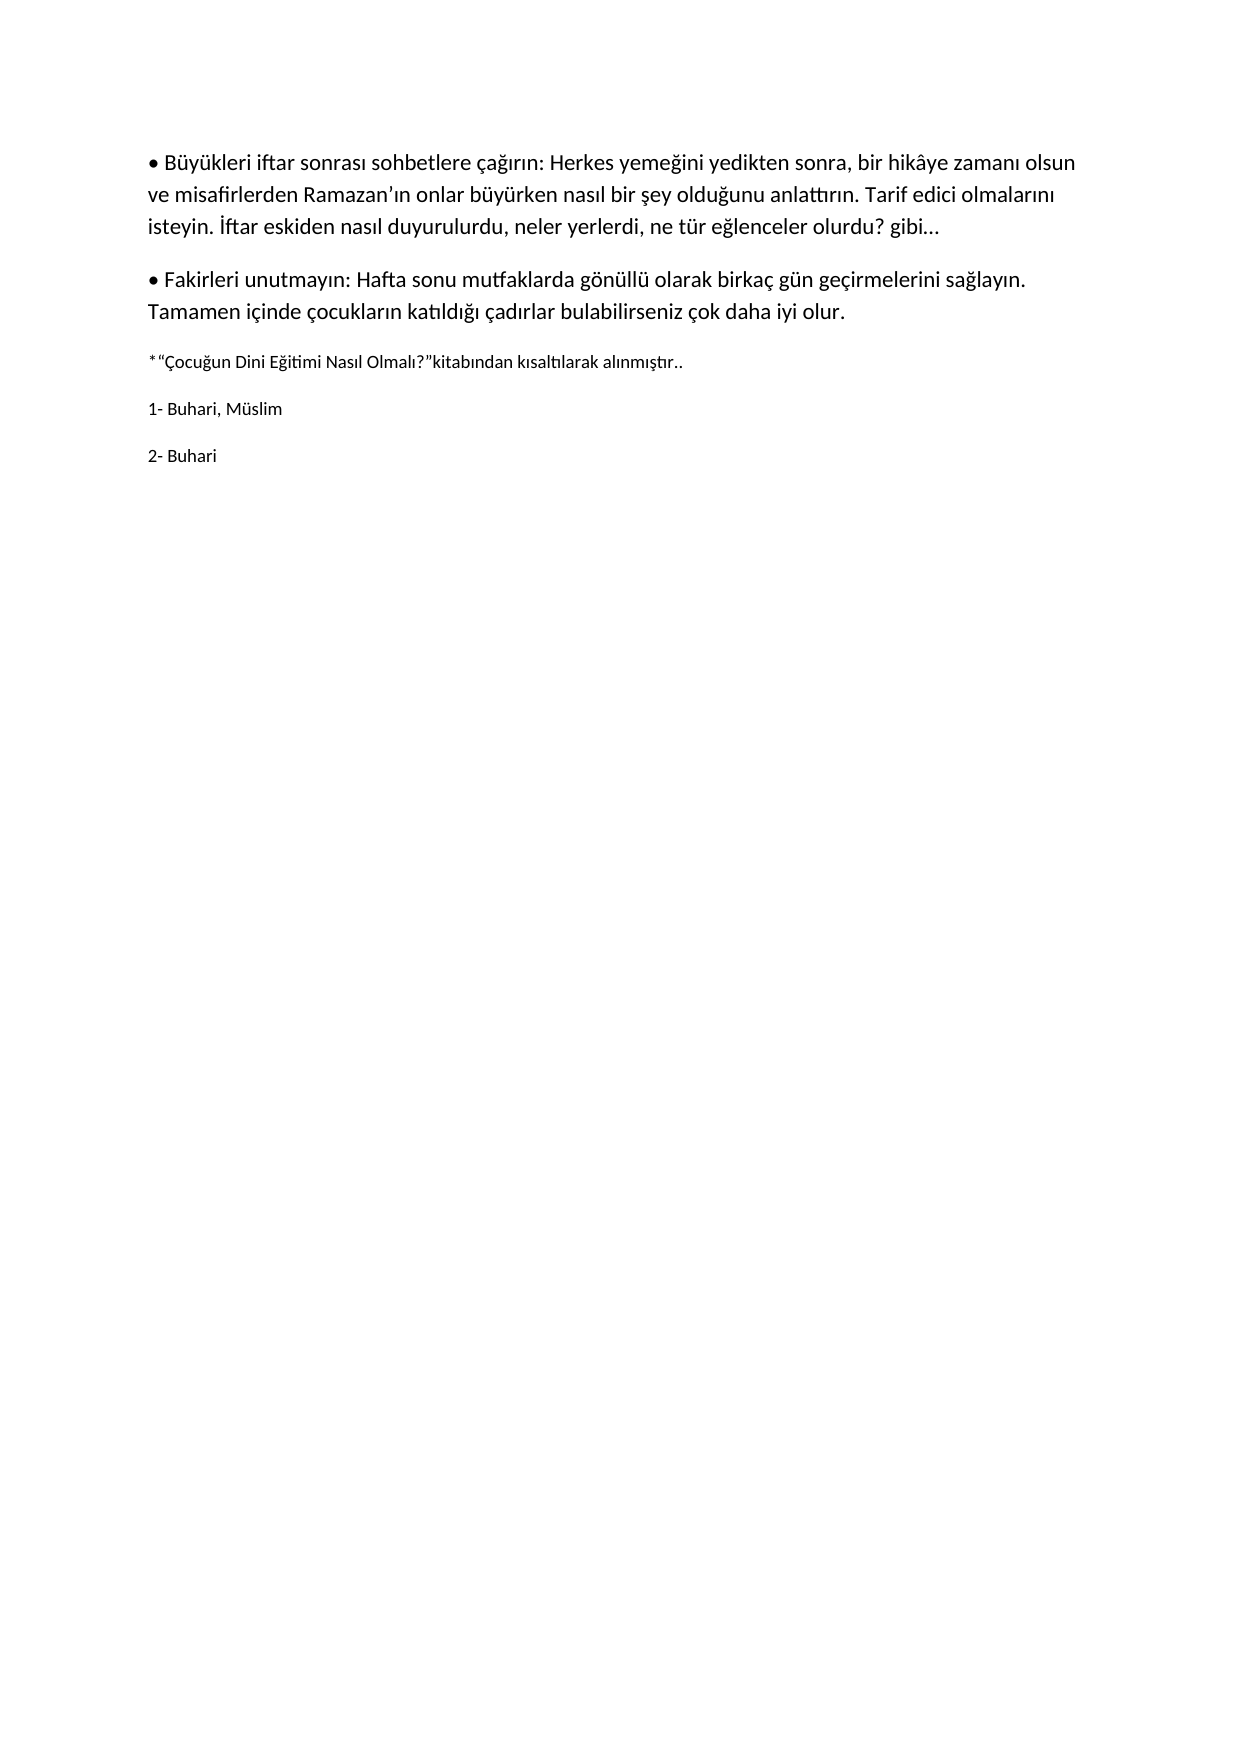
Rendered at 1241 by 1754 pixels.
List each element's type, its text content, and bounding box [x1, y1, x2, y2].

text • Fakirleri unutmayın: Hafta sonu mutfaklarda gönüllü olarak birkaç gün geçirmelerini sağlayın. Tamamen içinde çocukların katıldığı çadırlar bulabilirseniz çok daha iyi olur. [148, 265, 1093, 325]
text • Büyükleri iftar sonrası sohbetlere çağırın: Herkes yemeğini yedikten sonra, bir hikâye zamanı olsun ve misafirlerden Ramazan’ın onlar büyürken nasıl bir şey olduğunu anlattırın. Tarif edici olmalarını isteyin. İftar eskiden nasıl duyurulurdu, neler yerlerdi, ne tür eğlenceler olurdu? gibi… [148, 148, 1093, 240]
text 1- Buhari, Müslim [148, 397, 1093, 420]
text *“Çocuğun Dini Eğitimi Nasıl Olmalı?”kitabından kısaltılarak alınmıştır.. [148, 350, 1093, 373]
text 2- Buhari [148, 444, 1093, 467]
